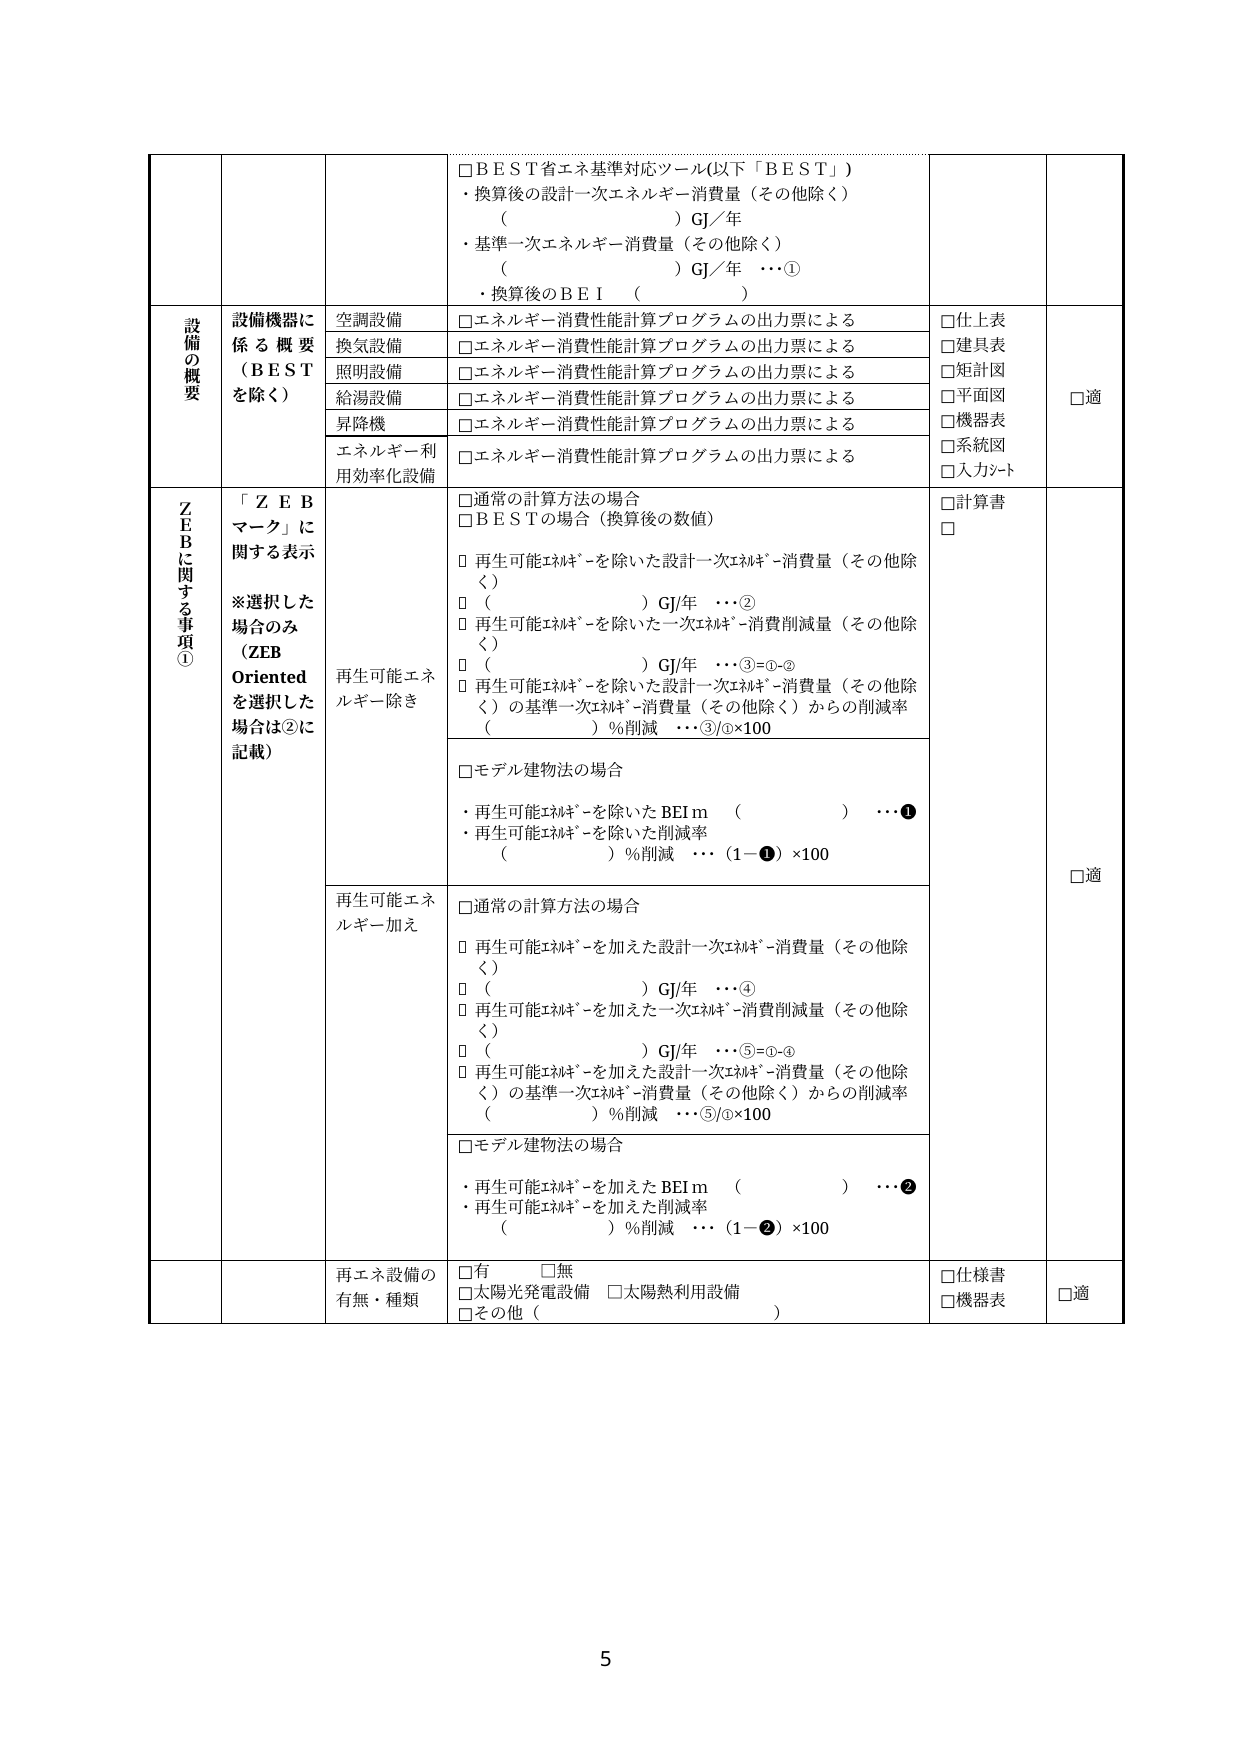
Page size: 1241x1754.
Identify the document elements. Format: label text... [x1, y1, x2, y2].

table_cell □計算書 □ [930, 488, 1046, 1260]
table_cell □エネルギー消費性能計算プログラムの出力票による [448, 436, 929, 487]
table_cell [151, 1261, 221, 1323]
table_cell □エネルギー消費性能計算プログラムの出力票による [448, 332, 929, 357]
table_cell □仕上表 □建具表 □矩計図 □平面図 □機器表 □系統図 □入力ｼｰﾄ [930, 306, 1046, 487]
table_cell □エネルギー消費性能計算プログラムの出力票による [448, 306, 929, 331]
table_cell ＺＥＢに関する事項① [151, 488, 221, 1260]
table_cell 照明設備 [326, 358, 447, 383]
table_cell □ＢＥＳＴ省エネ基準対応ツール(以下「ＢＥＳＴ」) ・換算後の設計一次エネルギー消費量（その他除く） （ ）GJ／年 ・基準一次エネルギー消費量（その他除く） （ ）GJ／年 ･･･① ・換算後のＢＥＩ （ ） [448, 154, 929, 305]
table_cell □エネルギー消費性能計算プログラムの出力票による [448, 358, 929, 383]
table_cell 設備の概要 [151, 306, 221, 487]
table_cell [222, 1261, 325, 1323]
table_cell □モデル建物法の場合 ・再生可能ｴﾈﾙｷﾞｰを加えたBEIｍ （ ） ･･･❷ ・再生可能ｴﾈﾙｷﾞｰを加えた削減率 （ ）％削減 ･･･（1－❷）×100 [448, 1135, 929, 1260]
table_cell □通常の計算方法の場合 再生可能ｴﾈﾙｷﾞｰを加えた設計一次ｴﾈﾙｷﾞｰ消費量（その他除く） （ ）GJ/年 ･･･④ 再生可能ｴﾈﾙｷﾞｰを加えた一次ｴﾈﾙｷﾞｰ消費削減量（その他除く） （ ）GJ/年 ･･･⑤=①-④ 再生可能ｴﾈﾙｷﾞｰを加えた設計一次ｴﾈﾙｷﾞｰ消費量（その他除く）の基準一次ｴﾈﾙｷﾞｰ消費量（その他除く）からの削減率（ ）％削減 ･･･⑤/①×100 [448, 886, 929, 1134]
table_cell □適 [1047, 1261, 1122, 1323]
table_cell □エネルギー消費性能計算プログラムの出力票による [448, 384, 929, 409]
table_cell 再エネ設備の有無・種類 [326, 1261, 447, 1323]
table_cell □有 □無 □太陽光発電設備 □太陽熱利用設備 □その他（ ） [448, 1261, 929, 1323]
table_cell 再生可能エネルギー加え [326, 886, 447, 1260]
table_cell 再生可能エネルギー除き [326, 488, 447, 885]
table_cell エネルギー利用効率化設備 [326, 437, 447, 487]
table_cell 換気設備 [326, 332, 447, 357]
table_cell □モデル建物法の場合 ・再生可能ｴﾈﾙｷﾞｰを除いたBEIｍ （ ） ･･･❶ ・再生可能ｴﾈﾙｷﾞｰを除いた削減率 （ ）％削減 ･･･（1－❶）×100 [448, 739, 929, 885]
table_cell 設備機器に係る概要（ＢＥＳＴを除く） [222, 306, 325, 487]
table_cell □仕様書 □機器表 [930, 1261, 1046, 1323]
table_cell 給湯設備 [326, 384, 447, 409]
table_cell □適 [1047, 488, 1122, 1260]
table_cell 「ＺＥＢマーク」に関する表示 ※選択した場合のみ （ZEB Oriented を選択した場合は②に記載） [222, 488, 325, 1260]
table_cell □エネルギー消費性能計算プログラムの出力票による [448, 410, 929, 435]
table_cell 昇降機 [326, 410, 447, 435]
table_cell 空調設備 [326, 306, 447, 331]
table_cell □通常の計算方法の場合 □ＢＥＳＴの場合（換算後の数値） 再生可能ｴﾈﾙｷﾞｰを除いた設計一次ｴﾈﾙｷﾞｰ消費量（その他除く） （ ）GJ/年 ･･･② 再生可能ｴﾈﾙｷﾞｰを除いた一次ｴﾈﾙｷﾞｰ消費削減量（その他除く） （ ）GJ/年 ･･･③=①-② 再生可能ｴﾈﾙｷﾞｰを除いた設計一次ｴﾈﾙｷﾞｰ消費量（その他除く）の基準一次ｴﾈﾙｷﾞｰ消費量（その他除く）からの削減率 （ ）％削減 ･･･③/①×100 [448, 488, 929, 738]
table_cell □適 [1047, 306, 1122, 487]
